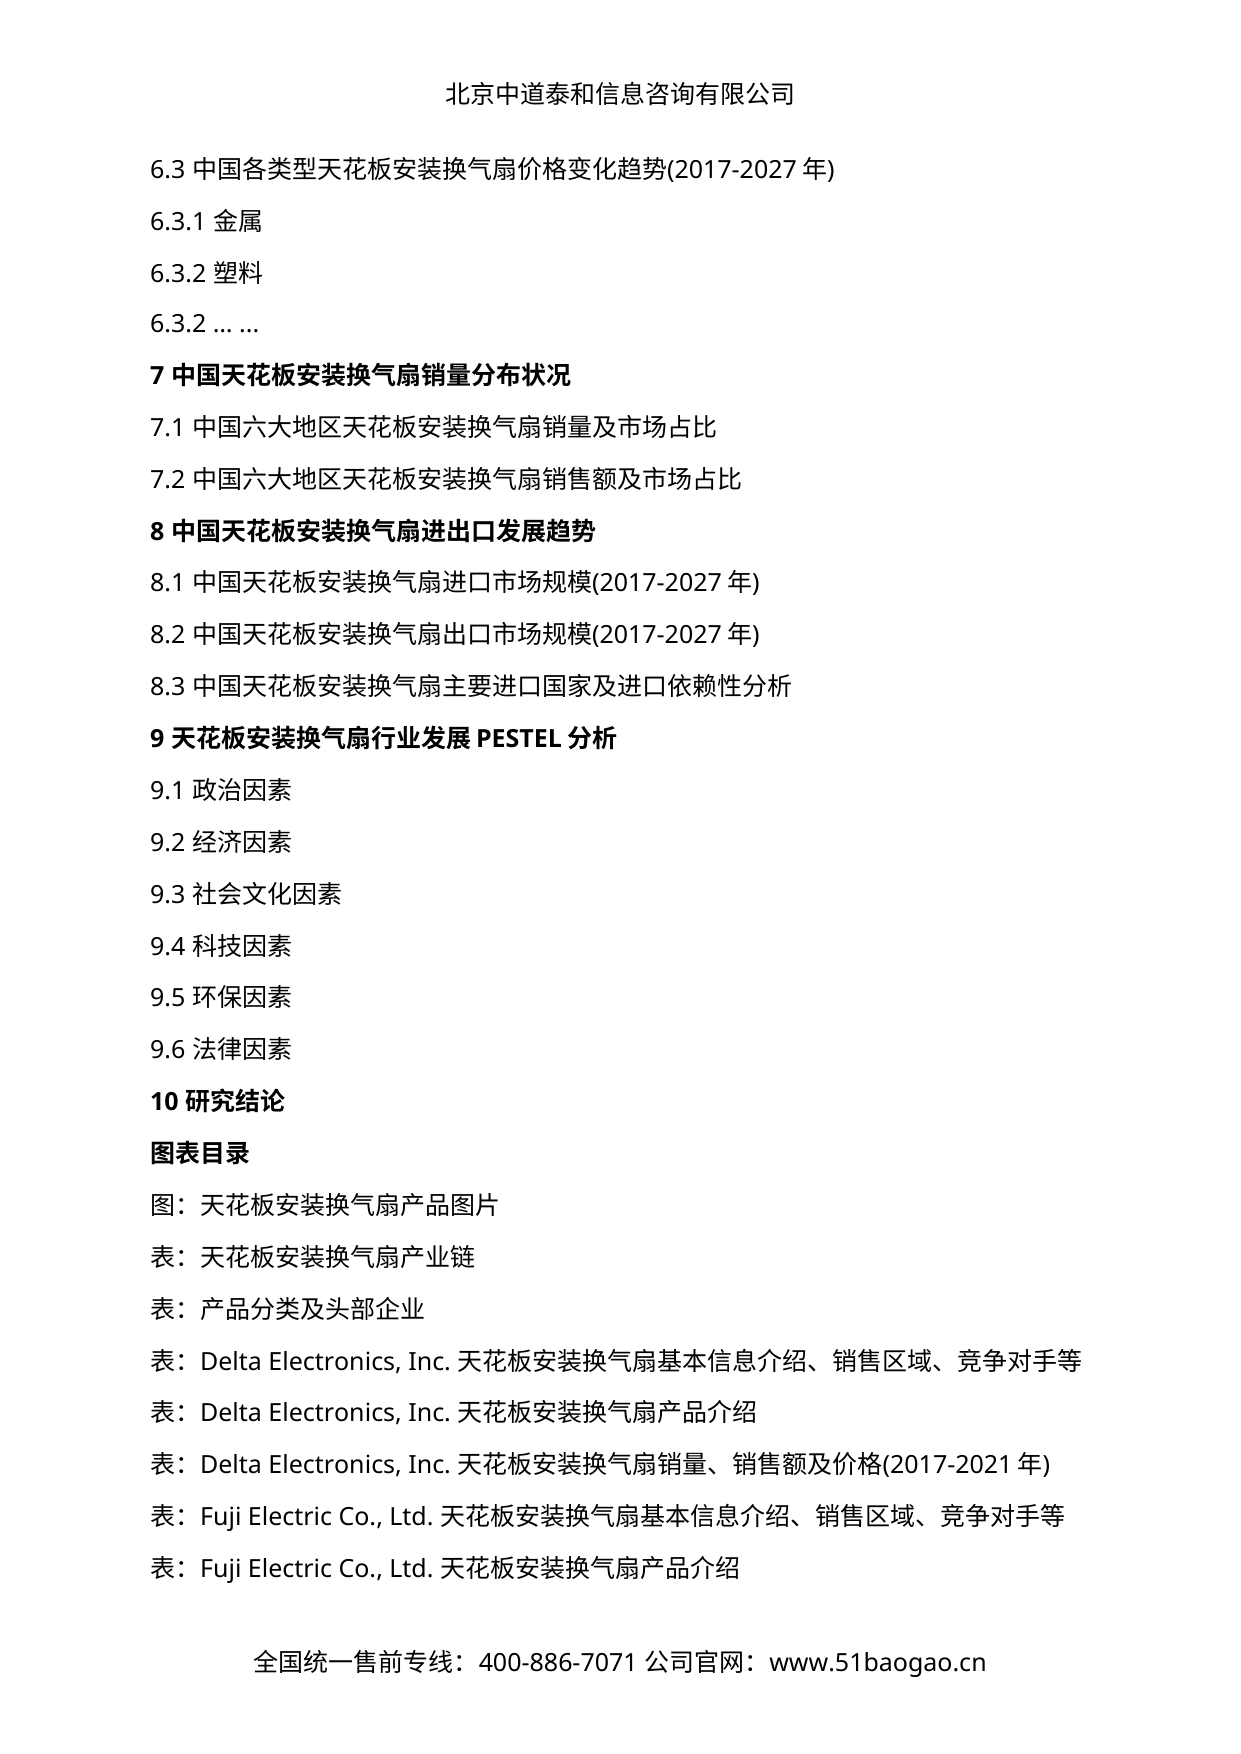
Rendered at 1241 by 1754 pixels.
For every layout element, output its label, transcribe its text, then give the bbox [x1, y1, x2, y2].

text 10 研究结论 [150, 1082, 1090, 1118]
text 8 中国天花板安装换气扇进出口发展趋势 [150, 511, 1090, 547]
text 8.2 中国天花板安装换气扇出口市场规模(2017-2027年) [150, 615, 1090, 651]
text 表：天花板安装换气扇产业链 [150, 1237, 1090, 1273]
text 9.2 经济因素 [150, 822, 1090, 858]
text 7.1 中国六大地区天花板安装换气扇销量及市场占比 [150, 407, 1090, 443]
text 图：天花板安装换气扇产品图片 [150, 1185, 1090, 1222]
text 7 中国天花板安装换气扇销量分布状况 [150, 355, 1090, 392]
text 表：产品分类及头部企业 [150, 1289, 1090, 1325]
text 7.2 中国六大地区天花板安装换气扇销售额及市场占比 [150, 459, 1090, 495]
text 9 天花板安装换气扇行业发展PESTEL分析 [150, 718, 1090, 755]
text 9.6 法律因素 [150, 1030, 1090, 1066]
text 9.3 社会文化因素 [150, 874, 1090, 910]
text 9.4 科技因素 [150, 926, 1090, 962]
text 9.5 环保因素 [150, 978, 1090, 1014]
text 9.1 政治因素 [150, 770, 1090, 807]
text 8.3 中国天花板安装换气扇主要进口国家及进口依赖性分析 [150, 667, 1090, 703]
text 表：Delta Electronics, Inc. 天花板安装换气扇基本信息介绍、销售区域、竞争对手等 [150, 1341, 1090, 1377]
text 6.3.1 金属 [150, 202, 1090, 238]
text 6.3 中国各类型天花板安装换气扇价格变化趋势(2017-2027年) [150, 150, 1090, 186]
text 6.3.2 … ... [150, 306, 1090, 340]
text 表：Fuji Electric Co., Ltd. 天花板安装换气扇产品介绍 [150, 1548, 1090, 1585]
text 表：Delta Electronics, Inc. 天花板安装换气扇产品介绍 [150, 1393, 1090, 1429]
text 6.3.2 塑料 [150, 254, 1090, 290]
text 表：Fuji Electric Co., Ltd. 天花板安装换气扇基本信息介绍、销售区域、竞争对手等 [150, 1497, 1090, 1533]
text 表：Delta Electronics, Inc. 天花板安装换气扇销量、销售额及价格(2017-2021年) [150, 1445, 1090, 1481]
text 图表目录 [150, 1133, 1090, 1170]
text 8.1 中国天花板安装换气扇进口市场规模(2017-2027年) [150, 563, 1090, 599]
